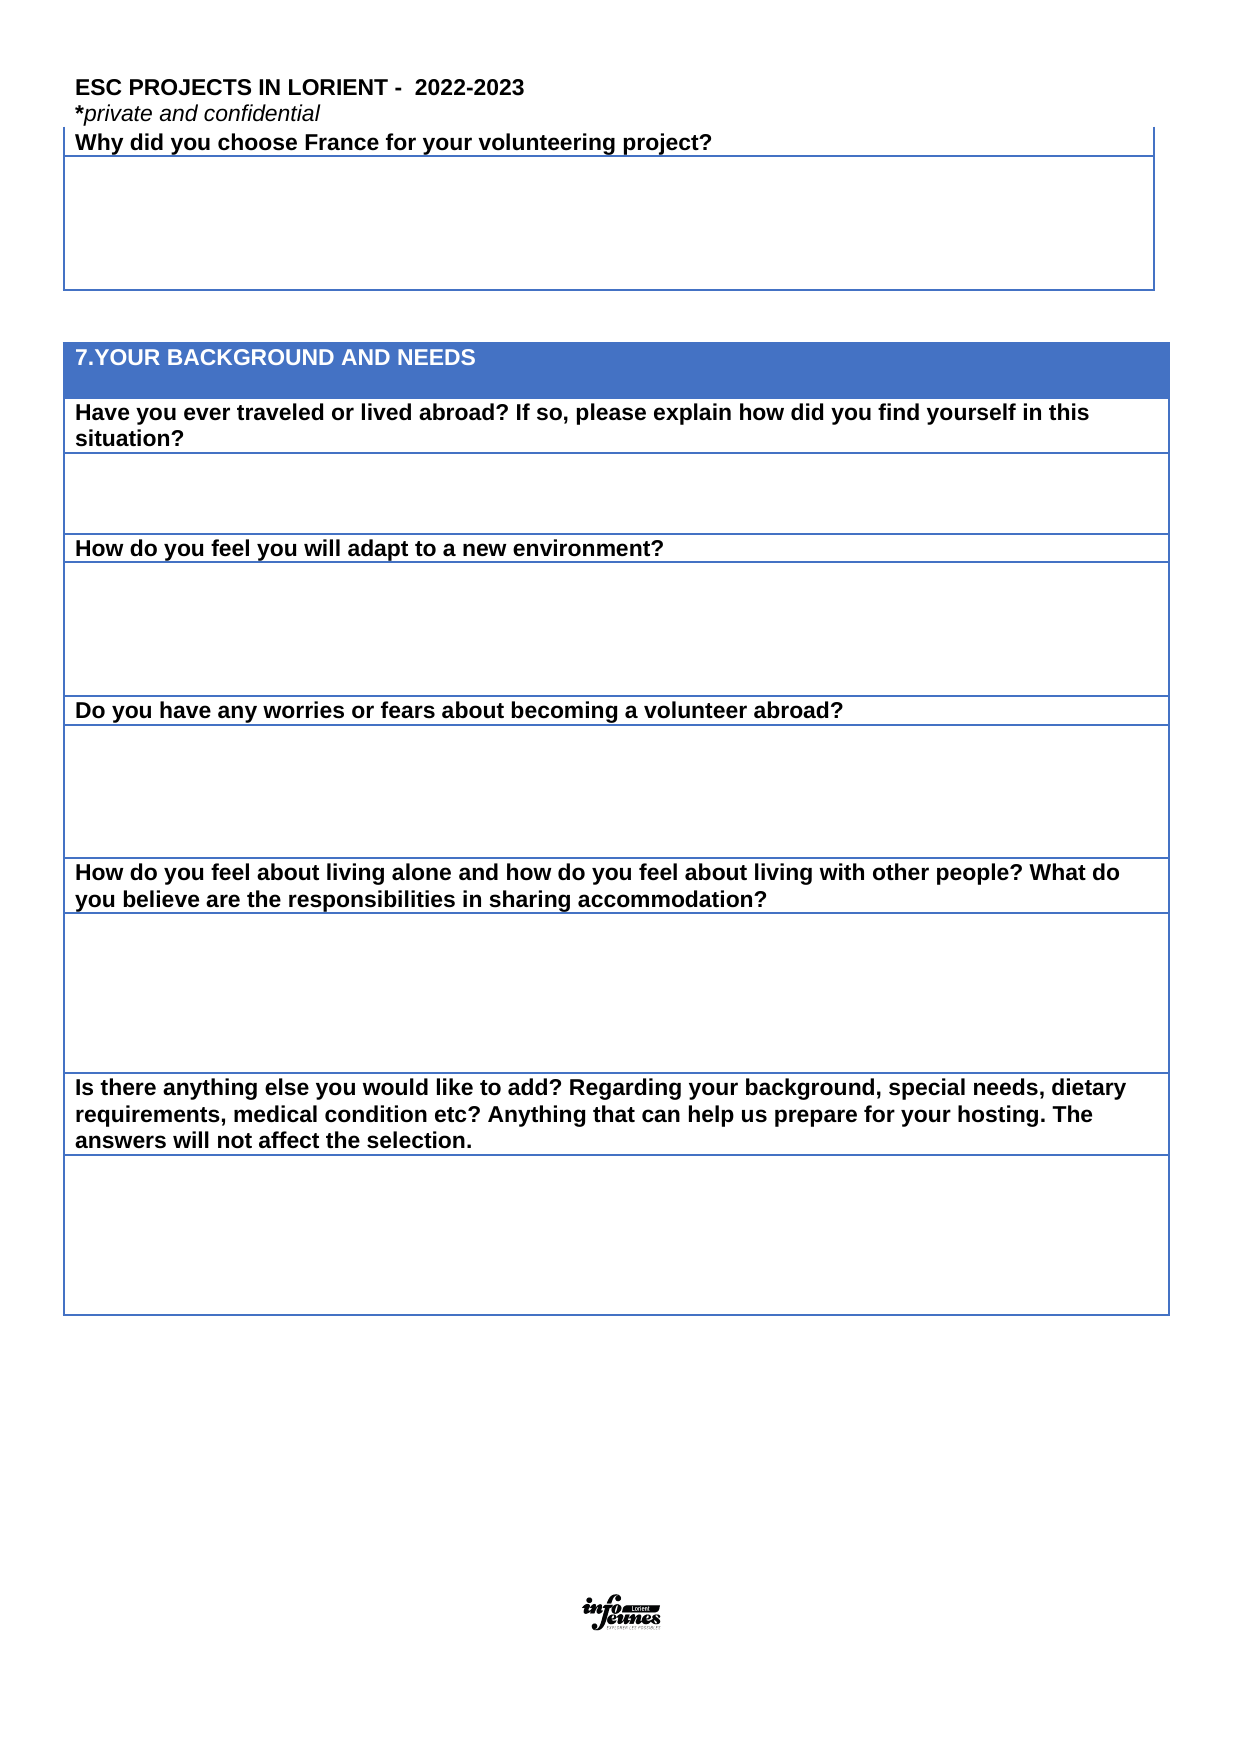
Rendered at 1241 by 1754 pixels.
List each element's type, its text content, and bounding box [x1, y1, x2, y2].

table_cell How do you feel about living alone and how do you feel about living with other people? What do you believe are the responsibilities in sharing accommodation? [65, 859, 1168, 912]
table_header 7.YOUR BACKGROUND AND NEEDS [65, 344, 1168, 397]
table_cell [65, 563, 1168, 695]
picture [557, 1555, 683, 1681]
table_cell [65, 914, 1168, 1072]
table_cell Is there anything else you would like to add? Regarding your background, special needs, dietary requirements, medical condition etc? Anything that can help us prepare for your hosting. The answers will not affect the selection. [65, 1074, 1168, 1153]
table_cell Why did you choose France for your volunteering project? [65, 127, 1153, 155]
table_cell [65, 726, 1168, 857]
table_cell [65, 454, 1168, 533]
table_cell Have you ever traveled or lived abroad? If so, please explain how did you find yourself in this situation? [65, 399, 1168, 452]
table_cell [65, 1156, 1168, 1314]
table_cell Do you have any worries or fears about becoming a volunteer abroad? [65, 697, 1168, 723]
table_cell How do you feel you will adapt to a new environment? [65, 535, 1168, 561]
table_cell [65, 157, 1153, 289]
